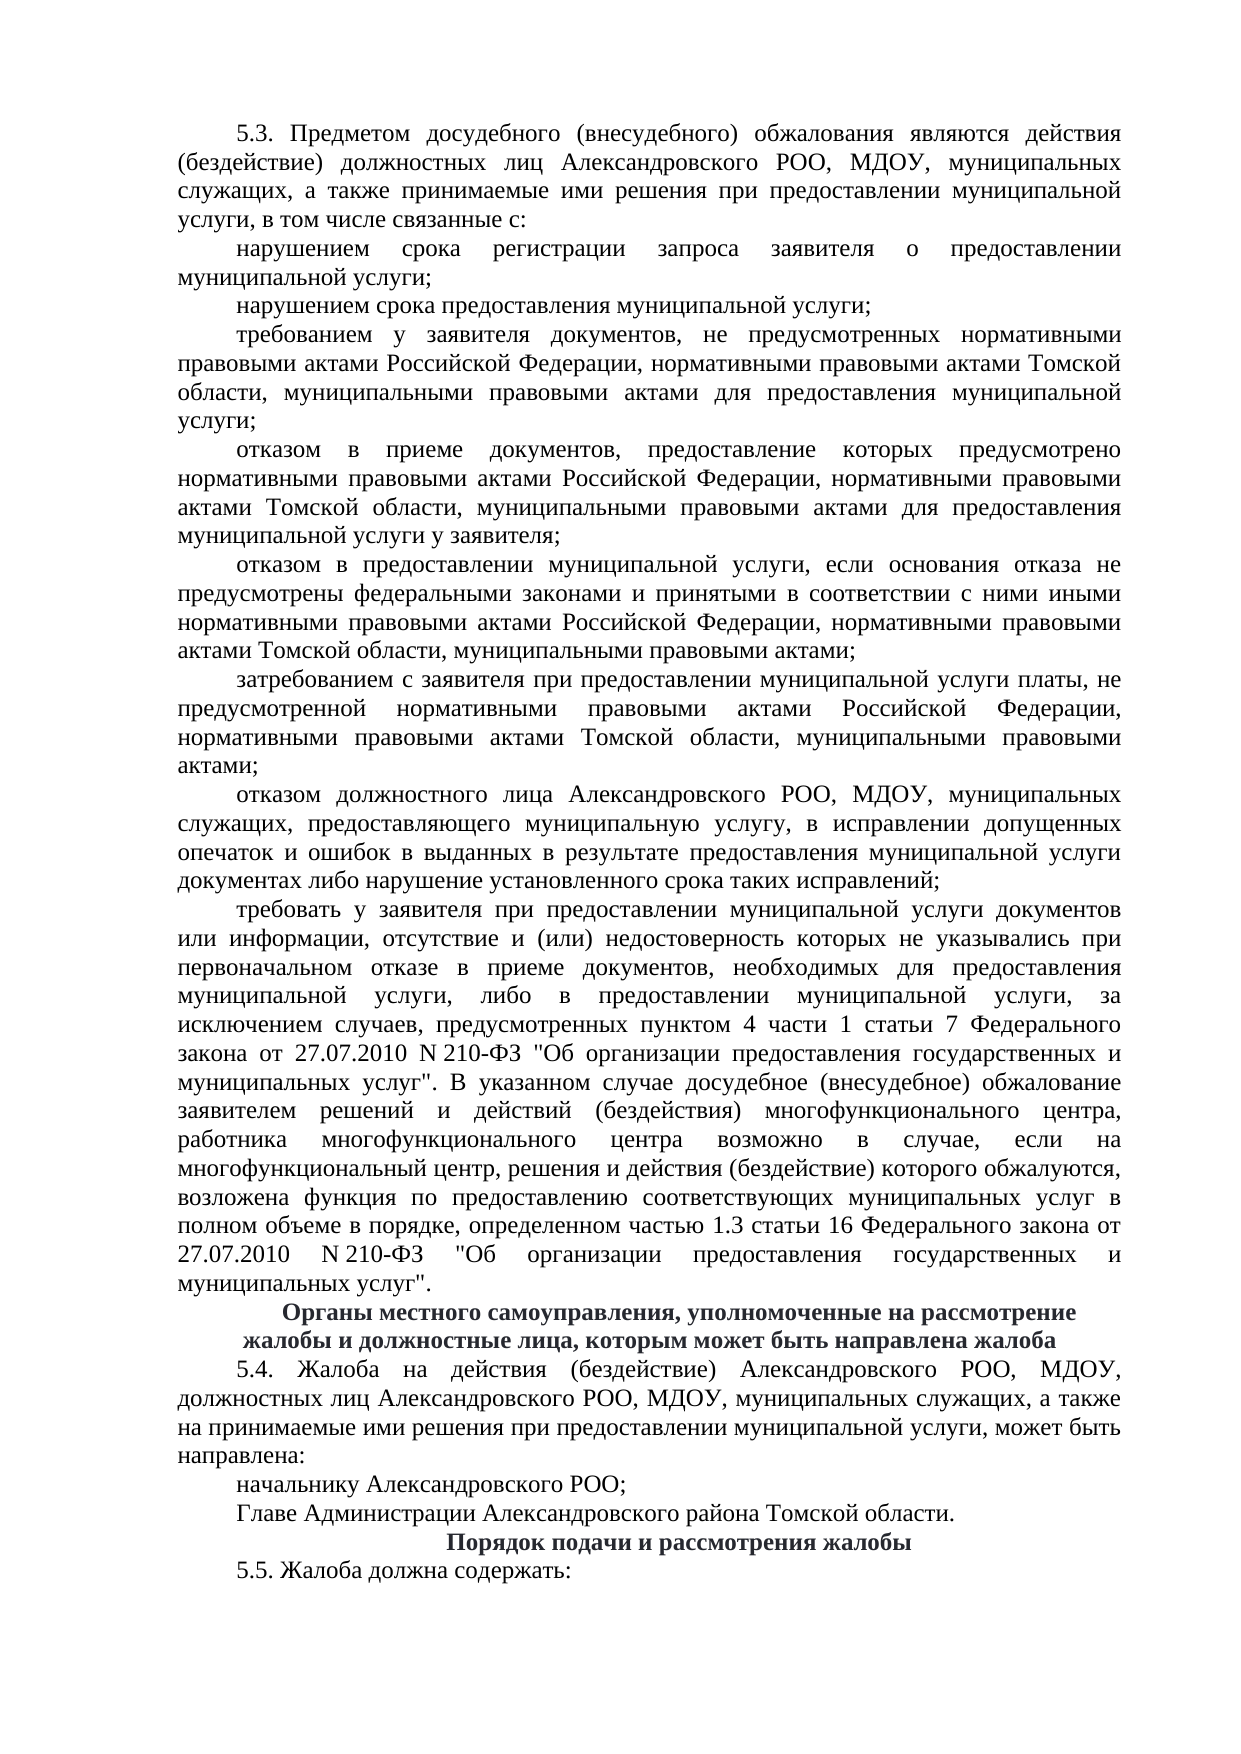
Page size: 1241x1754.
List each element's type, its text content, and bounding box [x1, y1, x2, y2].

text 5.4. Жалоба на действия (бездействие) Александровского РОО, МДОУ, должностных лиц Александровского РОО, МДОУ, муниципальных служащих, а также на принимаемые ими решения при предоставлении муниципальной услуги, может быть направлена: [177, 1354, 1122, 1469]
text отказом в приеме документов, предоставление которых предусмотрено нормативными правовыми актами Российской Федерации, нормативными правовыми актами Томской области, муниципальными правовыми актами для предоставления муниципальной услуги у заявителя; [177, 434, 1122, 549]
text нарушением срока предоставления муниципальной услуги; [177, 291, 1122, 319]
text требовать у заявителя при предоставлении муниципальной услуги документов или информации, отсутствие и (или) недостоверность которых не указывались при первоначальном отказе в приеме документов, необходимых для предоставления муниципальной услуги, либо в предоставлении муниципальной услуги, за исключением случаев, предусмотренных пунктом 4 части 1 статьи 7 Федерального закона от 27.07.2010 N 210-ФЗ "Об организации предоставления государственных и муниципальных услуг". В указанном случае досудебное (внесудебное) обжалование заявителем решений и действий (бездействия) многофункционального центра, работника многофункционального центра возможно в случае, если на многофункциональный центр, решения и действия (бездействие) которого обжалуются, возложена функция по предоставлению соответствующих муниципальных услуг в полном объеме в порядке, определенном частью 1.3 статьи 16 Федерального закона от 27.07.2010 N 210-ФЗ "Об организации предоставления государственных и муниципальных услуг". [177, 894, 1122, 1297]
text 5.3. Предметом досудебного (внесудебного) обжалования являются действия (бездействие) должностных лиц Александровского РОО, МДОУ, муниципальных служащих, а также принимаемые ими решения при предоставлении муниципальной услуги, в том числе связанные с: [177, 118, 1122, 233]
text Порядок подачи и рассмотрения жалобы [177, 1527, 1122, 1556]
text 5.5. Жалоба должна содержать: [177, 1556, 1122, 1584]
text требованием у заявителя документов, не предусмотренных нормативными правовыми актами Российской Федерации, нормативными правовыми актами Томской области, муниципальными правовыми актами для предоставления муниципальной услуги; [177, 319, 1122, 434]
text затребованием с заявителя при предоставлении муниципальной услуги платы, не предусмотренной нормативными правовыми актами Российской Федерации, нормативными правовыми актами Томской области, муниципальными правовыми актами; [177, 664, 1122, 779]
text Органы местного самоуправления, уполномоченные на рассмотрение жалобы и должностные лица, которым может быть направлена жалоба [177, 1297, 1122, 1354]
text нарушением срока регистрации запроса заявителя о предоставлении муниципальной услуги; [177, 233, 1122, 291]
text отказом в предоставлении муниципальной услуги, если основания отказа не предусмотрены федеральными законами и принятыми в соответствии с ними иными нормативными правовыми актами Российской Федерации, нормативными правовыми актами Томской области, муниципальными правовыми актами; [177, 549, 1122, 664]
text Главе Администрации Александровского района Томской области. [177, 1498, 1122, 1527]
text начальнику Александровского РОО; [177, 1469, 1122, 1498]
text отказом должностного лица Александровского РОО, МДОУ, муниципальных служащих, предоставляющего муниципальную услугу, в исправлении допущенных опечаток и ошибок в выданных в результате предоставления муниципальной услуги документах либо нарушение установленного срока таких исправлений; [177, 779, 1122, 894]
